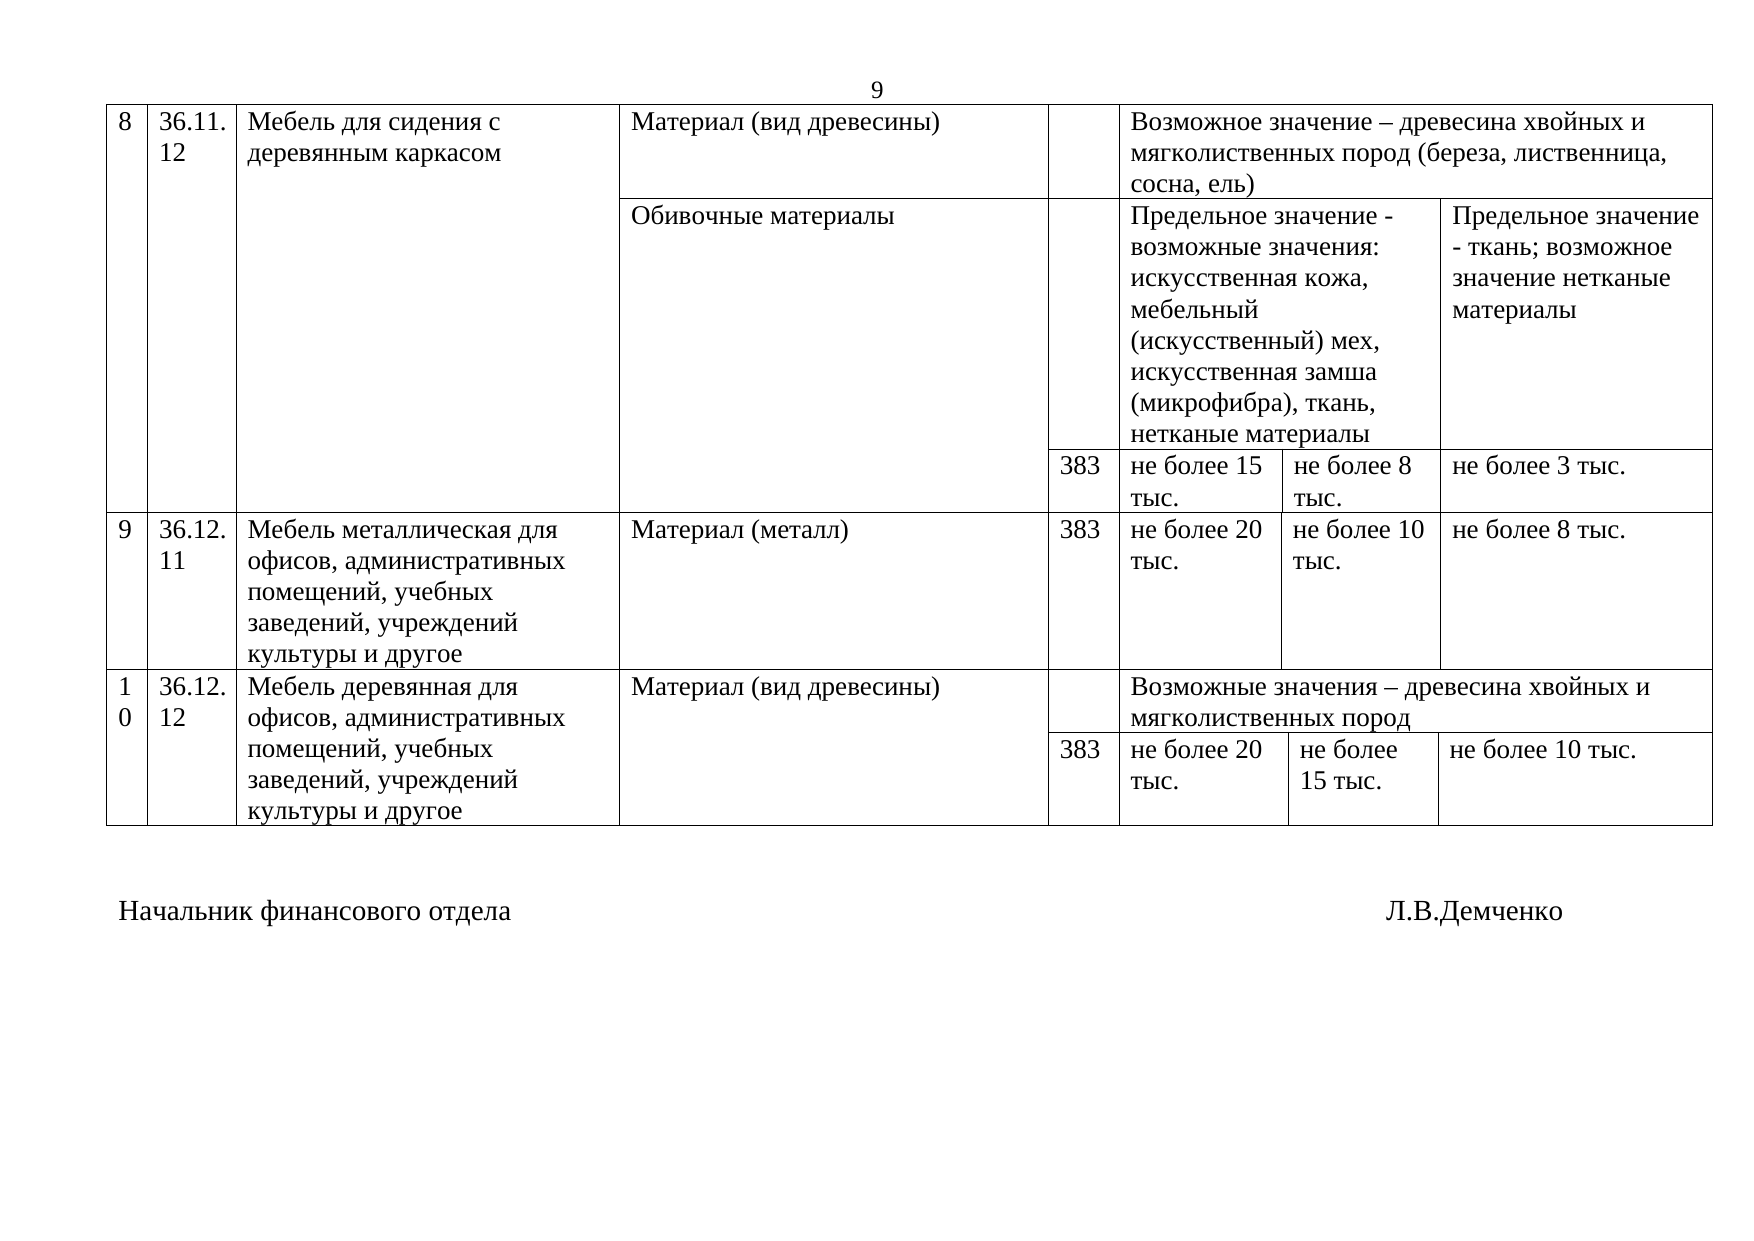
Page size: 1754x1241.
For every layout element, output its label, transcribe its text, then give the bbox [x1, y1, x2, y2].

table_cell не более 8 тыс. [1441, 513, 1712, 668]
table_cell Обивочные материалы [620, 199, 1048, 512]
table_cell не более 20 тыс. [1120, 733, 1288, 825]
table_cell [1049, 670, 1119, 732]
text Начальник финансового отдела Л.В.Демченко [118, 893, 1636, 927]
table_cell 8 [107, 105, 147, 512]
table_cell не более 10 тыс. [1439, 733, 1712, 825]
table_cell Материал (металл) [620, 513, 1048, 668]
table_cell не более 15 тыс. [1120, 450, 1282, 512]
table_cell Возможные значения – древесина хвойных и мягколиственных пород [1120, 670, 1712, 732]
table_cell не более 3 тыс. [1441, 450, 1712, 512]
table_cell 383 [1049, 450, 1119, 512]
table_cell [1120, 199, 1440, 448]
table_cell [1049, 199, 1119, 448]
table_cell Предельное значение - ткань; возможное значение нетканые материалы [1441, 199, 1712, 448]
table_cell 36.12.12 [148, 670, 236, 825]
table_cell Материал (вид древесины) [620, 105, 1048, 198]
table_cell Мебель для сидения с деревянным каркасом [237, 105, 619, 512]
table_cell не более 15 тыс. [1289, 733, 1438, 825]
table_cell Возможное значение – древесина хвойных и мягколиственных пород (береза, лиственница, сосна, ель) [1120, 105, 1712, 198]
table_cell Мебель деревянная для офисов, административных помещений, учебных заведений, учреждений культуры и другое [237, 670, 619, 825]
table_cell не более 8 тыс. [1283, 450, 1440, 512]
table_cell Материал (вид древесины) [620, 670, 1048, 825]
table_cell не более 10 тыс. [1282, 513, 1440, 668]
table_cell 383 [1049, 513, 1119, 668]
table_cell 10 [107, 670, 147, 825]
table_cell 36.11.12 [148, 105, 236, 512]
table_cell 36.12.11 [148, 513, 236, 668]
table_cell 9 [107, 513, 147, 668]
table_cell 383 [1049, 733, 1119, 825]
table_cell [1049, 105, 1119, 198]
table_cell Мебель металлическая для офисов, административных помещений, учебных заведений, учреждений культуры и другое [237, 513, 619, 668]
table_cell не более 20 тыс. [1120, 513, 1281, 668]
